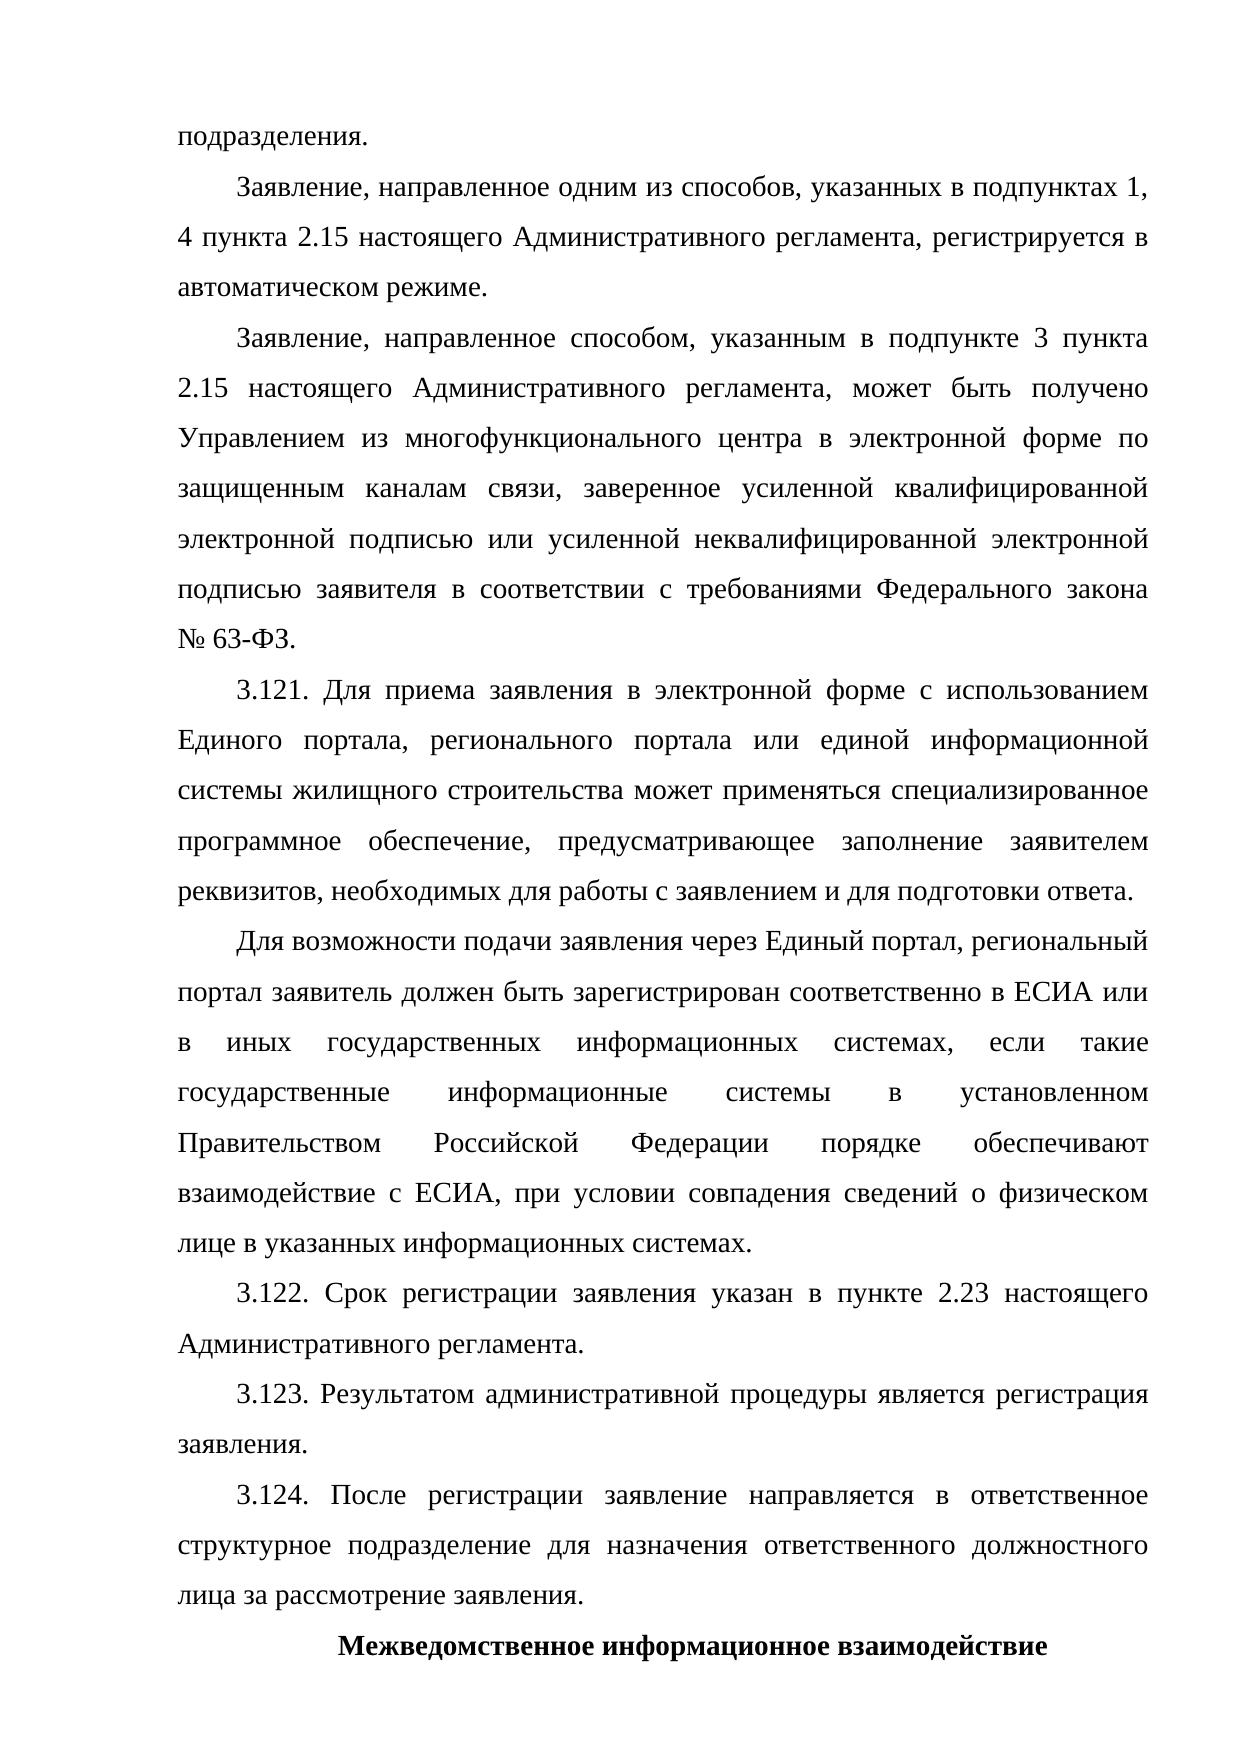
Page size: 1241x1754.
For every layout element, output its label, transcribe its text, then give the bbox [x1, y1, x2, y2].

list 3.121. Для приема заявления в электронной форме с использованием Единого портала, регионального портала или единой информационной системы жилищного строительства может применяться специализированное программное обеспечение, предусматривающее заполнение заявителем реквизитов, необходимых для работы с заявлением и для подготовки ответа. [177, 672, 1149, 907]
list 3.122. Срок регистрации заявления указан в пункте 2.23 настоящего Административного регламента. [177, 1276, 1149, 1359]
list Межведомственное информационное взаимодействие [177, 1628, 1149, 1661]
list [177, 118, 1149, 152]
list 3.124. После регистрации заявление направляется в ответственное структурное подразделение для назначения ответственного должностного лица за рассмотрение заявления. [177, 1477, 1149, 1611]
list Заявление, направленное способом, указанным в подпункте 3 пункта 2.15 настоящего Административного регламента, может быть получено Управлением из многофункционального центра в электронной форме по защищенным каналам связи, заверенное усиленной квалифицированной электронной подписью или усиленной неквалифицированной электронной подписью заявителя в соответствии с требованиями Федерального закона № 63-ФЗ. [177, 320, 1149, 655]
list Заявление, направленное одним из способов, указанных в подпунктах 1, 4 пункта 2.15 настоящего Административного регламента, регистрируется в автоматическом режиме. [177, 169, 1149, 303]
list Для возможности подачи заявления через Единый портал, региональный портал заявитель должен быть зарегистрирован соответственно в ЕСИА или в иных государственных информационных системах, если такие государственные информационные системы в установленном Правительством Российской Федерации порядке обеспечивают взаимодействие с ЕСИА, при условии совпадения сведений о физическом лице в указанных информационных системах. [177, 923, 1149, 1259]
list 3.123. Результатом административной процедуры является регистрация заявления. [177, 1376, 1149, 1460]
